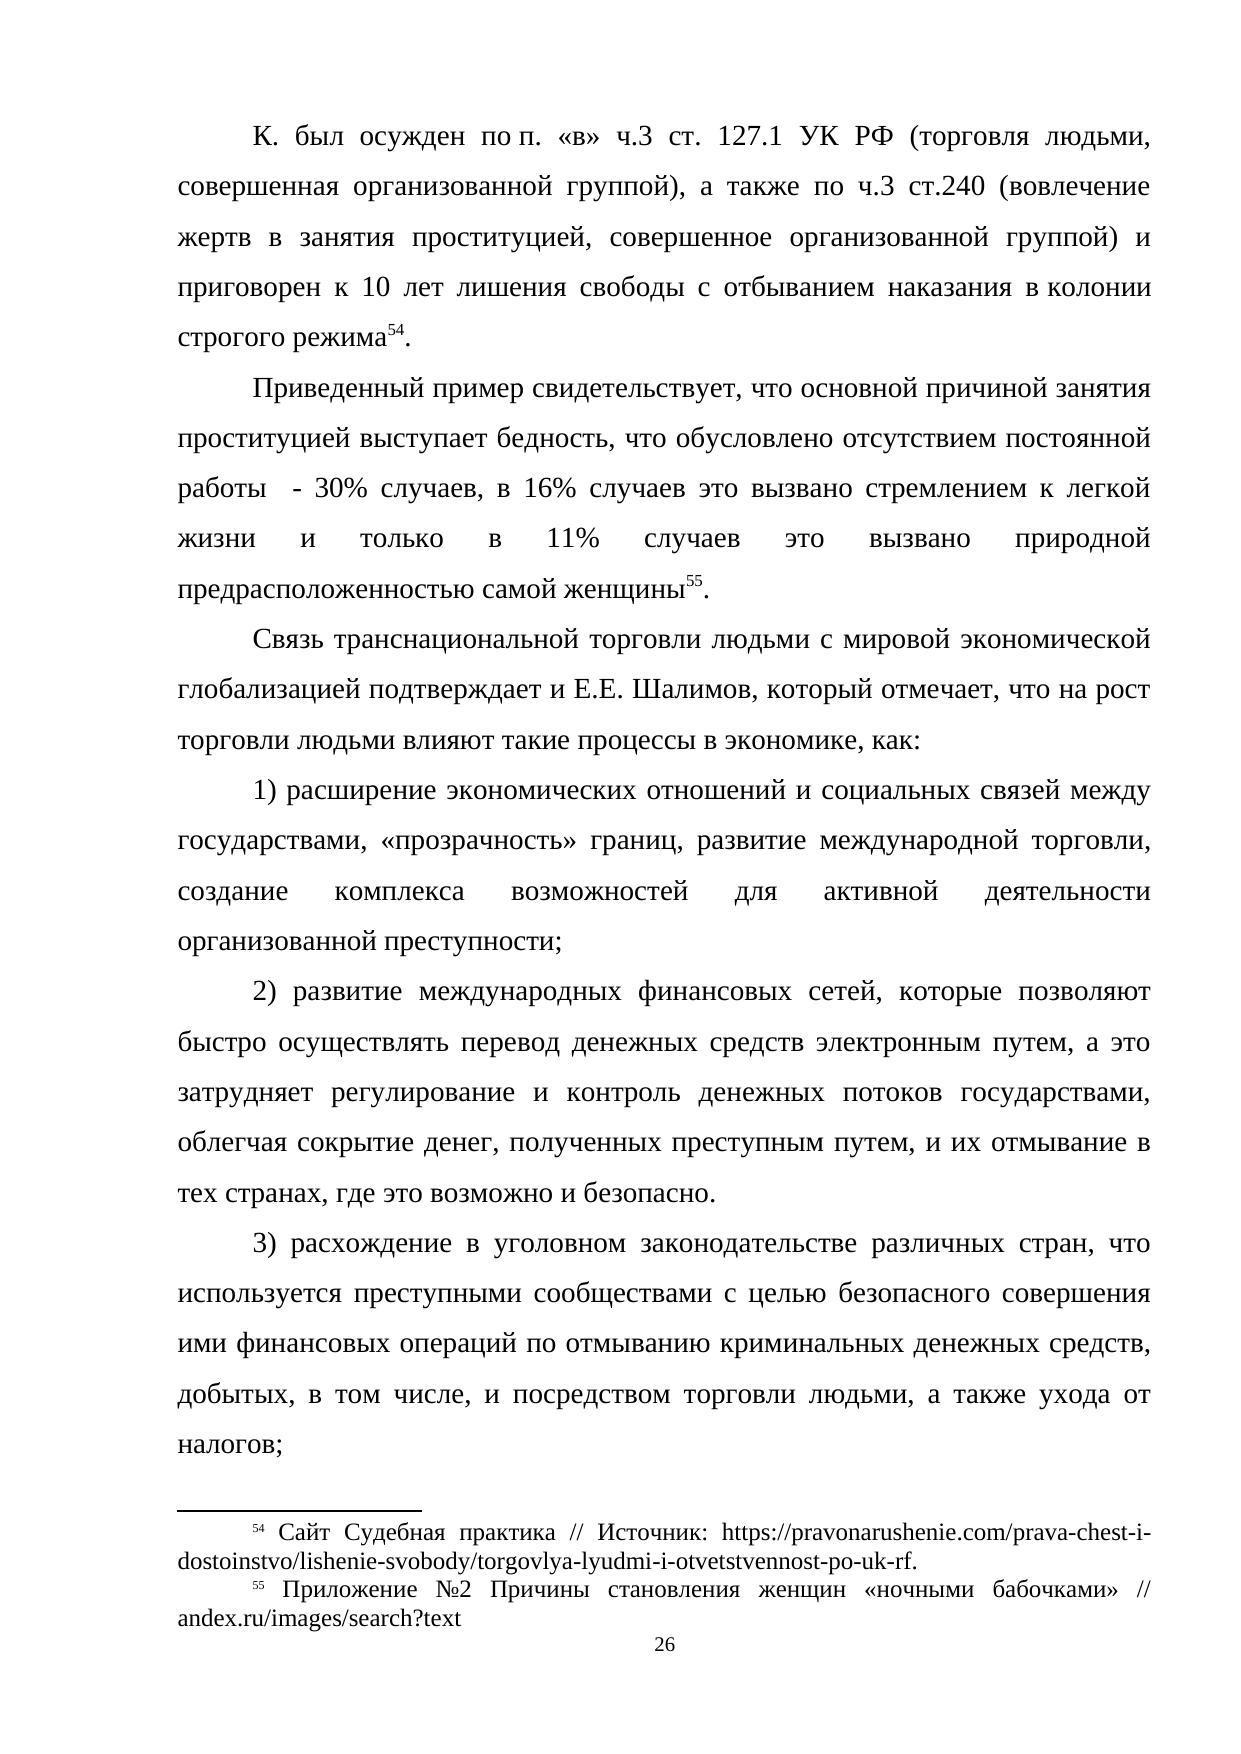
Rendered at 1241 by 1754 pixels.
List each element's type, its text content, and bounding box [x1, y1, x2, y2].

list 1) расширение экономических отношений и социальных связей между государствами, «прозрачность» границ, развитие международной торговли, создание комплекса возможностей для активной деятельности организованной преступности; [177, 772, 1152, 957]
list К. был осужден по п. «в» ч.3 ст. 127.1 УК РФ (торговля людьми, совершенная организованной группой), а также по ч.3 ст.240 (вовлечение жертв в занятия проституцией, совершенное организованной группой) и приговорен к 10 лет лишения свободы с отбыванием наказания в колонии строгого режима. [177, 118, 1152, 353]
list Связь транснациональной торговли людьми с мировой экономической глобализацией подтверждает и Е.Е. Шалимов, который отмечает, что на рост торговли людьми влияют такие процессы в экономике, как: [177, 621, 1152, 755]
list 3) расхождение в уголовном законодательстве различных стран, что используется преступными сообществами с целью безопасного совершения ими финансовых операций по отмыванию криминальных денежных средств, добытых, в том числе, и посредством торговли людьми, а также ухода от налогов; [177, 1225, 1152, 1460]
list 2) развитие международных финансовых сетей, которые позволяют быстро осуществлять перевод денежных средств электронным путем, а это затрудняет регулирование и контроль денежных потоков государствами, облегчая сокрытие денег, полученных преступным путем, и их отмывание в тех странах, где это возможно и безопасно. [177, 973, 1152, 1208]
list Приведенный пример свидетельствует, что основной причиной занятия проституцией выступает бедность, что обусловлено отсутствием постоянной работы - 30% случаев, в 16% случаев это вызвано стремлением к легкой жизни и только в 11% случаев это вызвано природной предрасположенностью самой женщины. [177, 370, 1152, 604]
